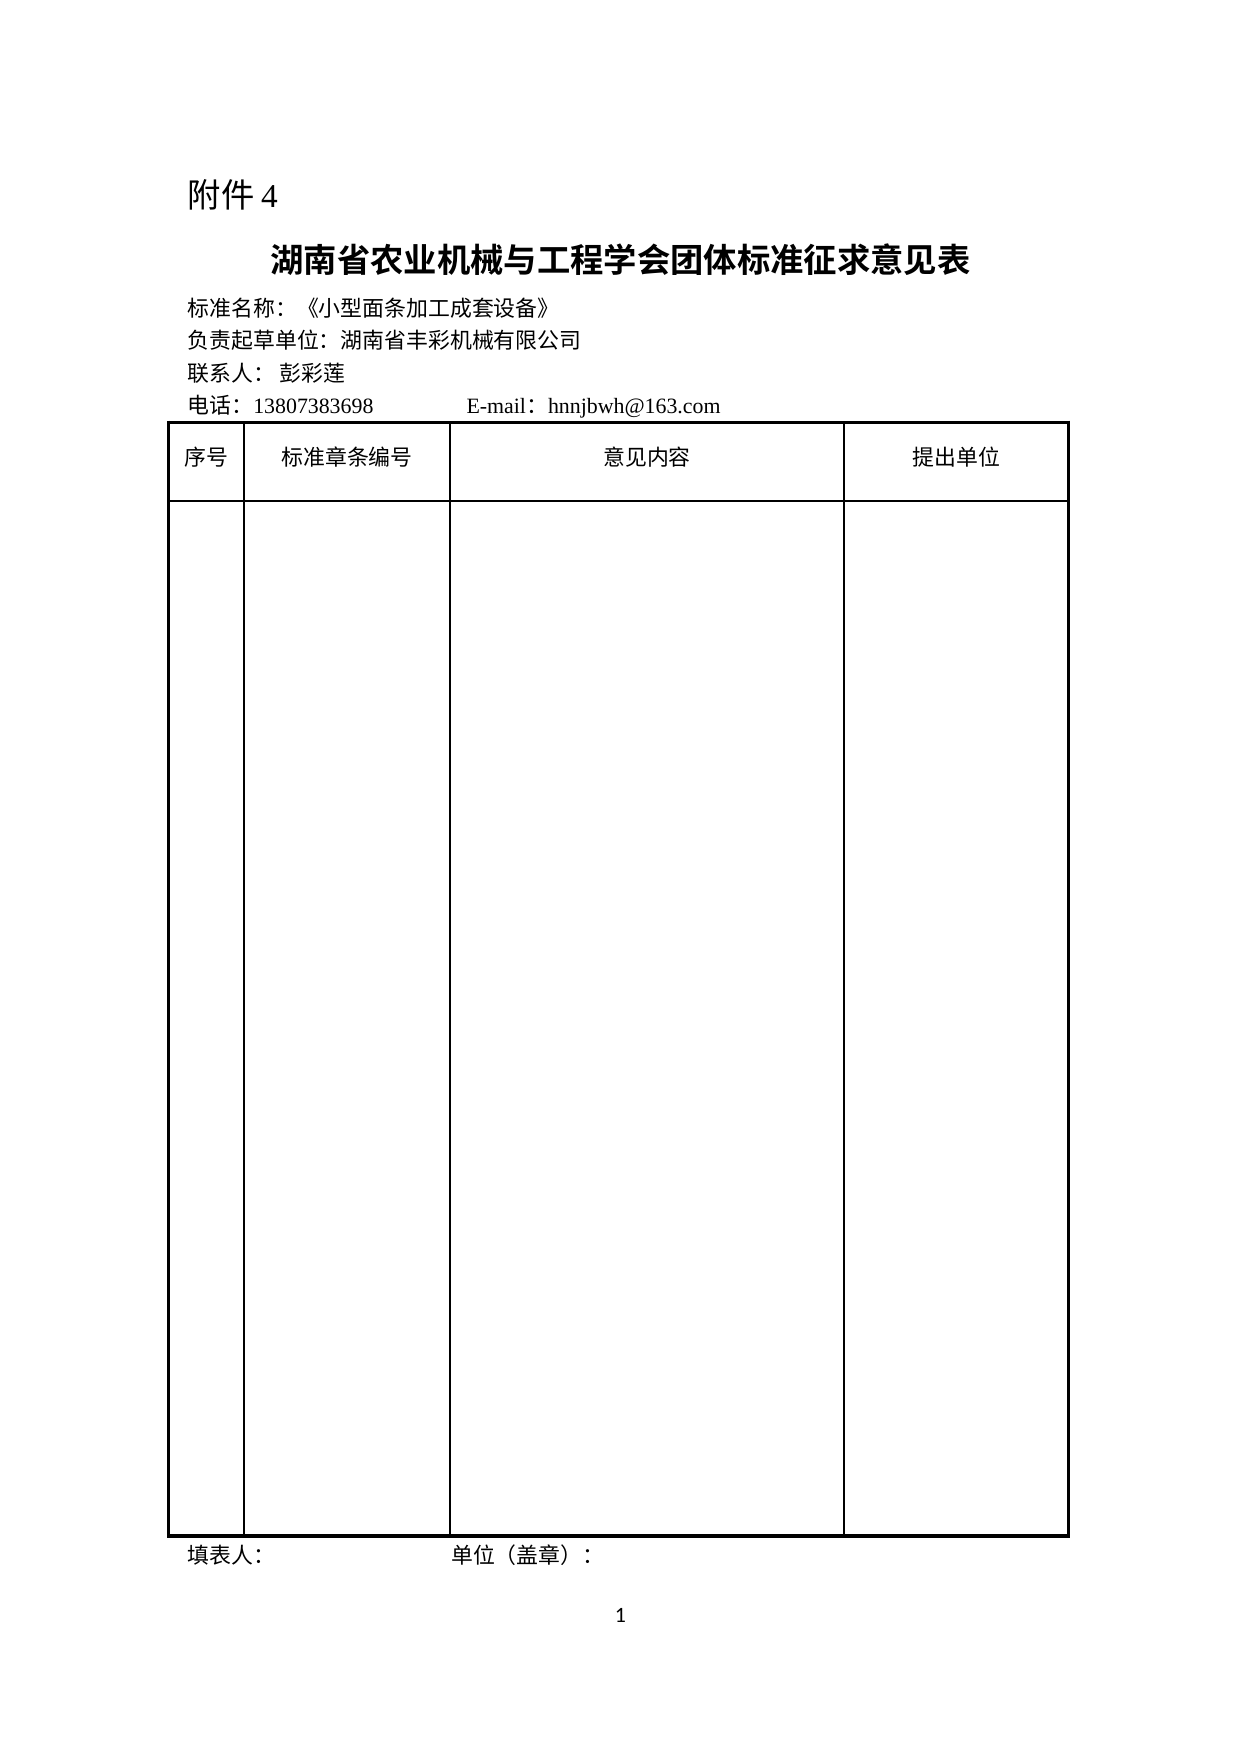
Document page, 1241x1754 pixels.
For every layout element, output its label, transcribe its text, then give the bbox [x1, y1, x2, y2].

text 附件4 [187, 161, 1053, 226]
table_header 意见内容 [451, 424, 843, 500]
table_header 序号 [170, 424, 243, 500]
text 湖南省农业机械与工程学会团体标准征求意见表 [187, 226, 1053, 291]
table_header 提出单位 [845, 424, 1067, 500]
table_cell [845, 502, 1067, 1534]
table_header 标准章条编号 [245, 424, 449, 500]
text 联系人： 彭彩莲 [187, 356, 1053, 388]
text 填表人： 单位（盖章）： [187, 1538, 1053, 1570]
text 负责起草单位：湖南省丰彩机械有限公司 [187, 323, 1053, 356]
table_cell [245, 502, 449, 1534]
text 标准名称：《小型面条加工成套设备》 [187, 291, 1053, 323]
table_cell [451, 502, 843, 1534]
table_cell [170, 502, 243, 1534]
text 电话：13807383698 E-mail：hnnjbwh@163.com [187, 388, 1053, 421]
